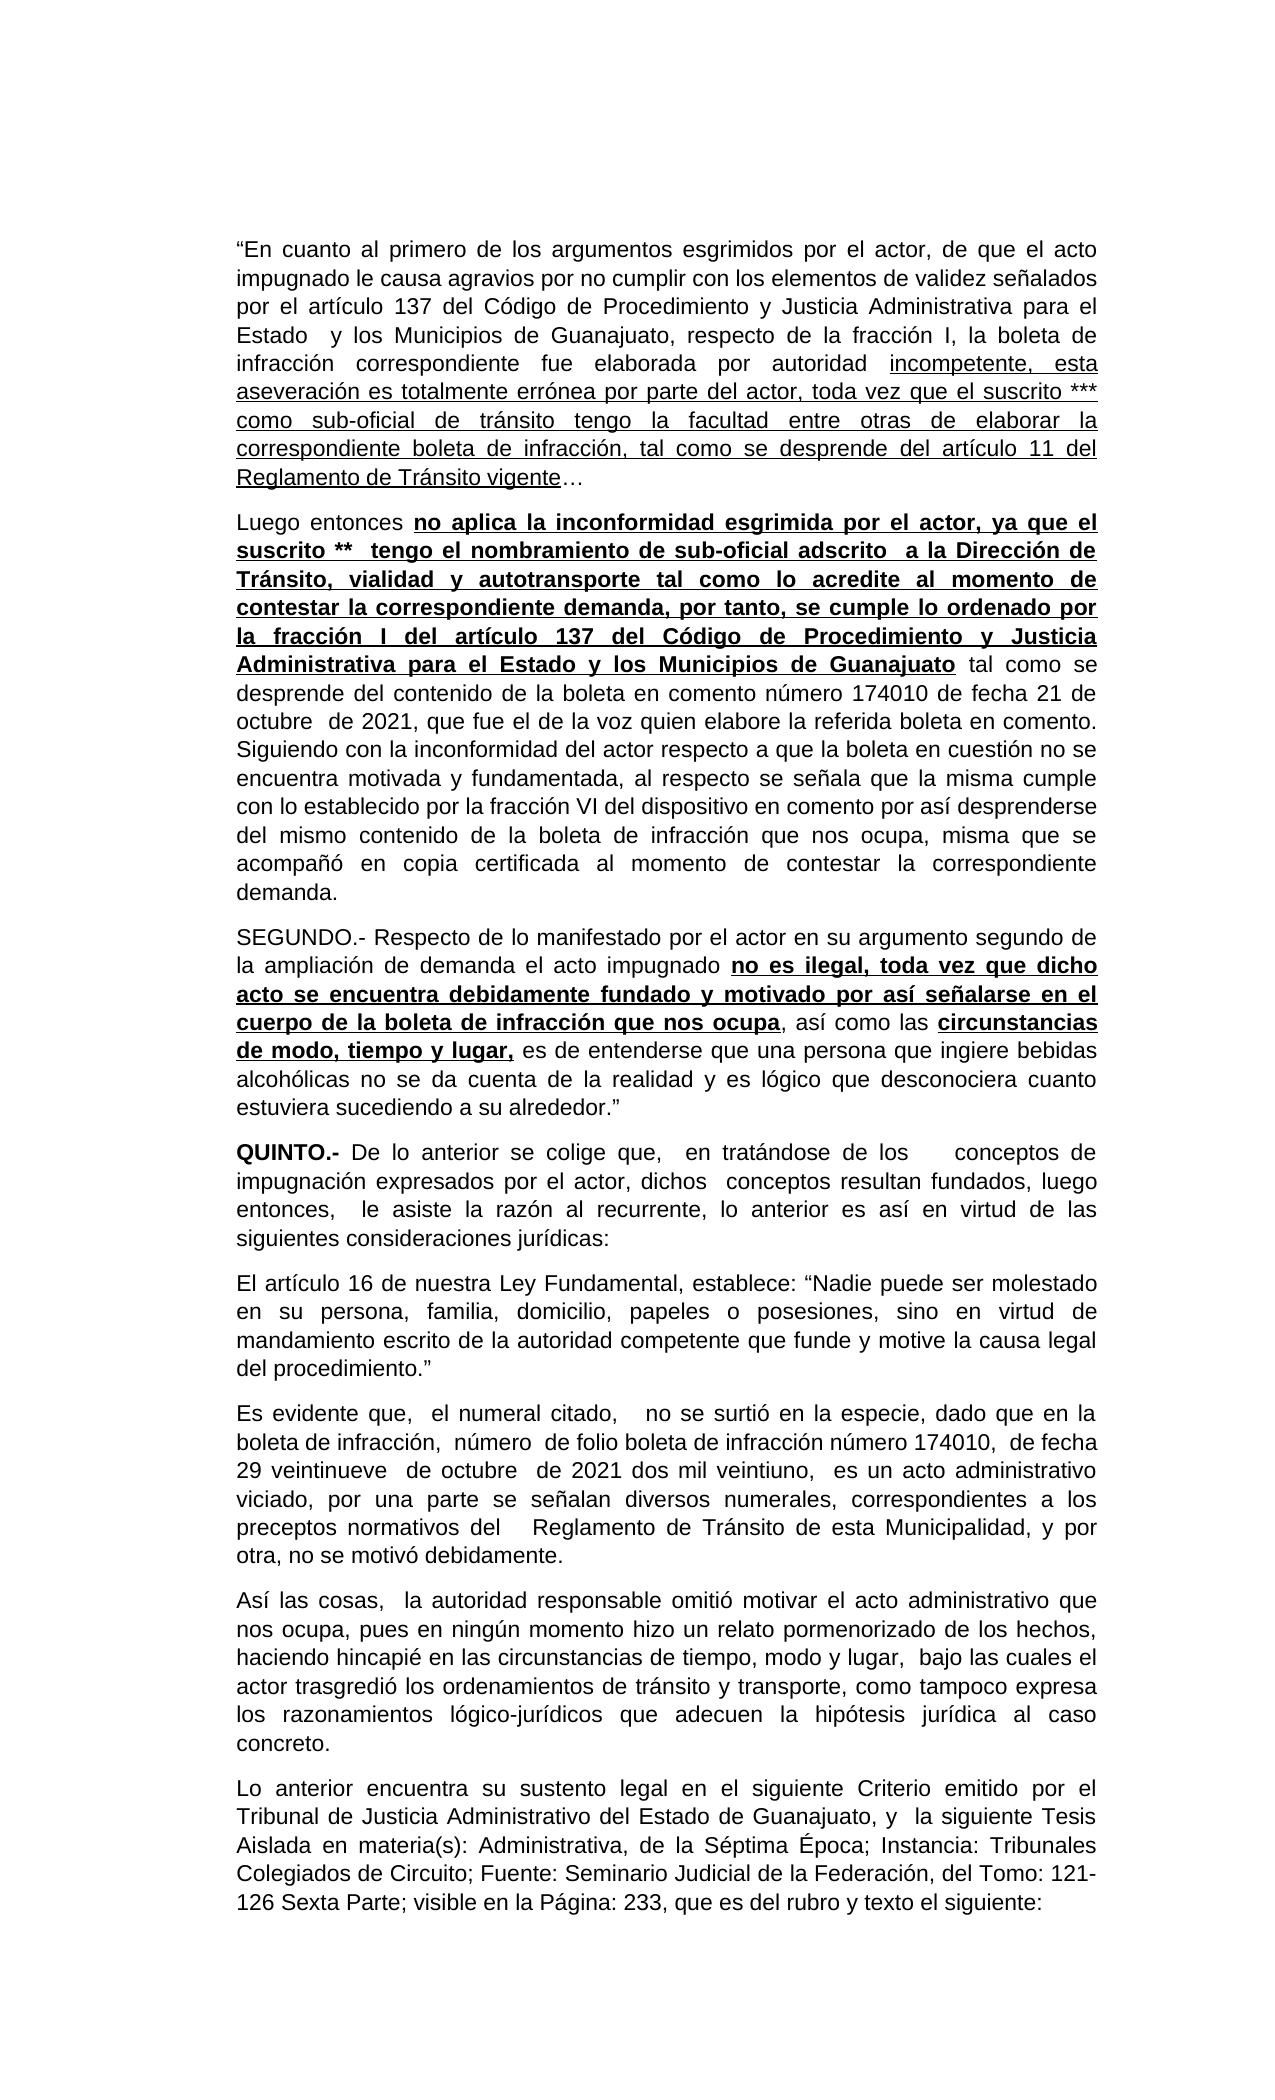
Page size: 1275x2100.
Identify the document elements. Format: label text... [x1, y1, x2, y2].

text Es evidente que, el numeral citado, no se surtió en la especie, dado que en la boleta de infracción, número de folio boleta de infracción número 174010, de fecha 29 veintinueve de octubre de 2021 dos mil veintiuno, es un acto administrativo viciado, por una parte se señalan diversos numerales, correspondientes a los preceptos normativos del Reglamento de Tránsito de esta Municipalidad, y por otra, no se motivó debidamente. [236, 1400, 1098, 1569]
text SEGUNDO.- Respecto de lo manifestado por el actor en su argumento segundo de la ampliación de demanda el acto impugnado no es ilegal, toda vez que dicho acto se encuentra debidamente fundado y motivado por así señalarse en el cuerpo de la boleta de infracción que nos ocupa, así como las circunstancias de modo, tiempo y lugar, es de entenderse que una persona que ingiere bebidas alcohólicas no se da cuenta de la realidad y es lógico que desconociera cuanto estuviera sucediendo a su alrededor.” [236, 1005, 1098, 1121]
text “En cuanto al primero de los argumentos esgrimidos por el actor, de que el acto impugnado le causa agravios por no cumplir con los elementos de validez señalados por el artículo 137 del Código de Procedimiento y Justicia Administrativa para el Estado y los Municipios de Guanajuato, respecto de la fracción I, la boleta de infracción correspondiente fue elaborada por autoridad incompetente, esta aseveración es totalmente errónea por parte del actor, toda vez que el suscrito *** como sub-oficial de tránsito tengo la facultad entre otras de elaborar la correspondiente boleta de infracción, tal como se desprende del artículo 11 del Reglamento de Tránsito vigente… [236, 431, 1098, 490]
text Así las cosas, la autoridad responsable omitió motivar el acto administrativo que nos ocupa, pues en ningún momento hizo un relato pormenorizado de los hechos, haciendo hincapié en las circunstancias de tiempo, modo y lugar, bajo las cuales el actor trasgredió los ordenamientos de tránsito y transporte, como tampoco expresa los razonamientos lógico-jurídicos que adecuen la hipótesis jurídica al caso concreto. [236, 1587, 1098, 1756]
text QUINTO.- De lo anterior se colige que, en tratándose de los conceptos de impugnación expresados por el actor, dichos conceptos resultan fundados, luego entonces, le asiste la razón al recurrente, lo anterior es así en virtud de las siguientes consideraciones jurídicas: [236, 1139, 1098, 1251]
text Luego entonces no aplica la inconformidad esgrimida por el actor, ya que el suscrito ** tengo el nombramiento de sub-oficial adscrito a la Dirección de Tránsito, vialidad y autotransporte tal como lo acredite al momento de contestar la correspondiente demanda, por tanto, se cumple lo ordenado por la fracción I del artículo 137 del Código de Procedimiento y Justicia Administrativa para el Estado y los Municipios de Guanajuato tal como se desprende del contenido de la boleta en comento número 174010 de fecha 21 de octubre de 2021, que fue el de la voz quien elabore la referida boleta en comento. Siguiendo con la inconformidad del actor respecto a que la boleta en cuestión no se encuentra motivada y fundamentada, al respecto se señala que la misma cumple con lo establecido por la fracción VI del dispositivo en comento por así desprenderse del mismo contenido de la boleta de infracción que nos ocupa, misma que se acompañó en copia certificada al momento de contestar la correspondiente demanda. [236, 509, 1098, 589]
text “En cuanto al primero de los argumentos esgrimidos por el actor, de que el acto impugnado le causa agravios por no cumplir con los elementos de validez señalados por el artículo 137 del Código de Procedimiento y Justicia Administrativa para el Estado y los Municipios de Guanajuato, respecto de la fracción I, la boleta de infracción correspondiente fue elaborada por autoridad incompetente, esta aseveración es totalmente errónea por parte del actor, toda vez que el suscrito *** como sub-oficial de tránsito tengo la facultad entre otras de elaborar la correspondiente boleta de infracción, tal como se desprende del artículo 11 del Reglamento de Tránsito vigente… [236, 236, 1098, 401]
text El artículo 16 de nuestra Ley Fundamental, establece: “Nadie puede ser molestado en su persona, familia, domicilio, papeles o posesiones, sino en virtud de mandamiento escrito de la autoridad competente que funde y motive la causa legal del procedimiento.” [236, 1270, 1098, 1381]
text SEGUNDO.- Respecto de lo manifestado por el actor en su argumento segundo de la ampliación de demanda el acto impugnado no es ilegal, toda vez que dicho acto se encuentra debidamente fundado y motivado por así señalarse en el cuerpo de la boleta de infracción que nos ocupa, así como las circunstancias de modo, tiempo y lugar, es de entenderse que una persona que ingiere bebidas alcohólicas no se da cuenta de la realidad y es lógico que desconociera cuanto estuviera sucediendo a su alrededor.” [236, 924, 1098, 1003]
text Lo anterior encuentra su sustento legal en el siguiente Criterio emitido por el Tribunal de Justicia Administrativo del Estado de Guanajuato, y la siguiente Tesis Aislada en materia(s): Administrativa, de la Séptima Época; Instancia: Tribunales Colegiados de Circuito; Fuente: Seminario Judicial de la Federación, del Tomo: 121-126 Sexta Parte; visible en la Página: 233, que es del rubro y texto el siguiente: [236, 1775, 1098, 1915]
text Luego entonces no aplica la inconformidad esgrimida por el actor, ya que el suscrito ** tengo el nombramiento de sub-oficial adscrito a la Dirección de Tránsito, vialidad y autotransporte tal como lo acredite al momento de contestar la correspondiente demanda, por tanto, se cumple lo ordenado por la fracción I del artículo 137 del Código de Procedimiento y Justicia Administrativa para el Estado y los Municipios de Guanajuato tal como se desprende del contenido de la boleta en comento número 174010 de fecha 21 de octubre de 2021, que fue el de la voz quien elabore la referida boleta en comento. Siguiendo con la inconformidad del actor respecto a que la boleta en cuestión no se encuentra motivada y fundamentada, al respecto se señala que la misma cumple con lo establecido por la fracción VI del dispositivo en comento por así desprenderse del mismo contenido de la boleta de infracción que nos ocupa, misma que se acompañó en copia certificada al momento de contestar la correspondiente demanda. [236, 618, 1098, 905]
